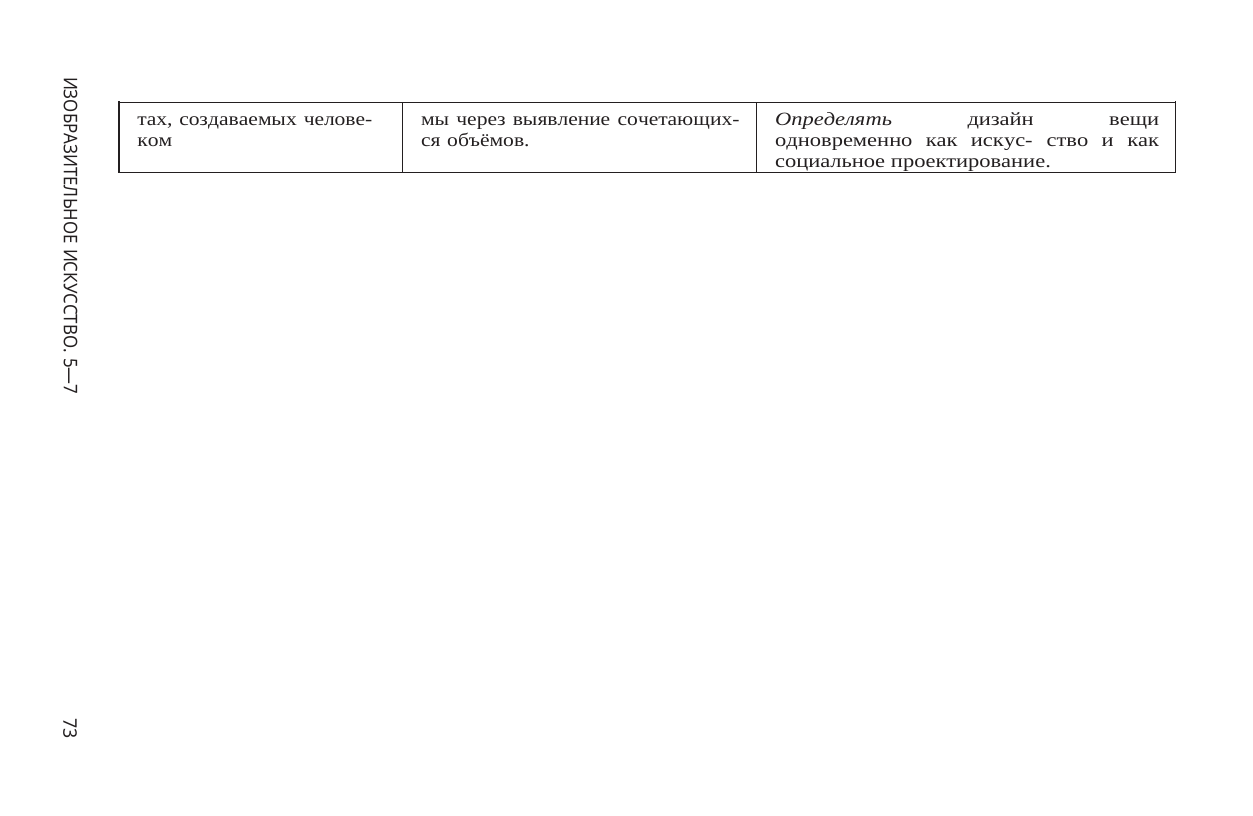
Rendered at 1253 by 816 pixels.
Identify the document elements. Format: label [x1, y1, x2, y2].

table_cell [757, 103, 1175, 171]
table_cell [120, 103, 402, 171]
table_cell [403, 103, 756, 171]
